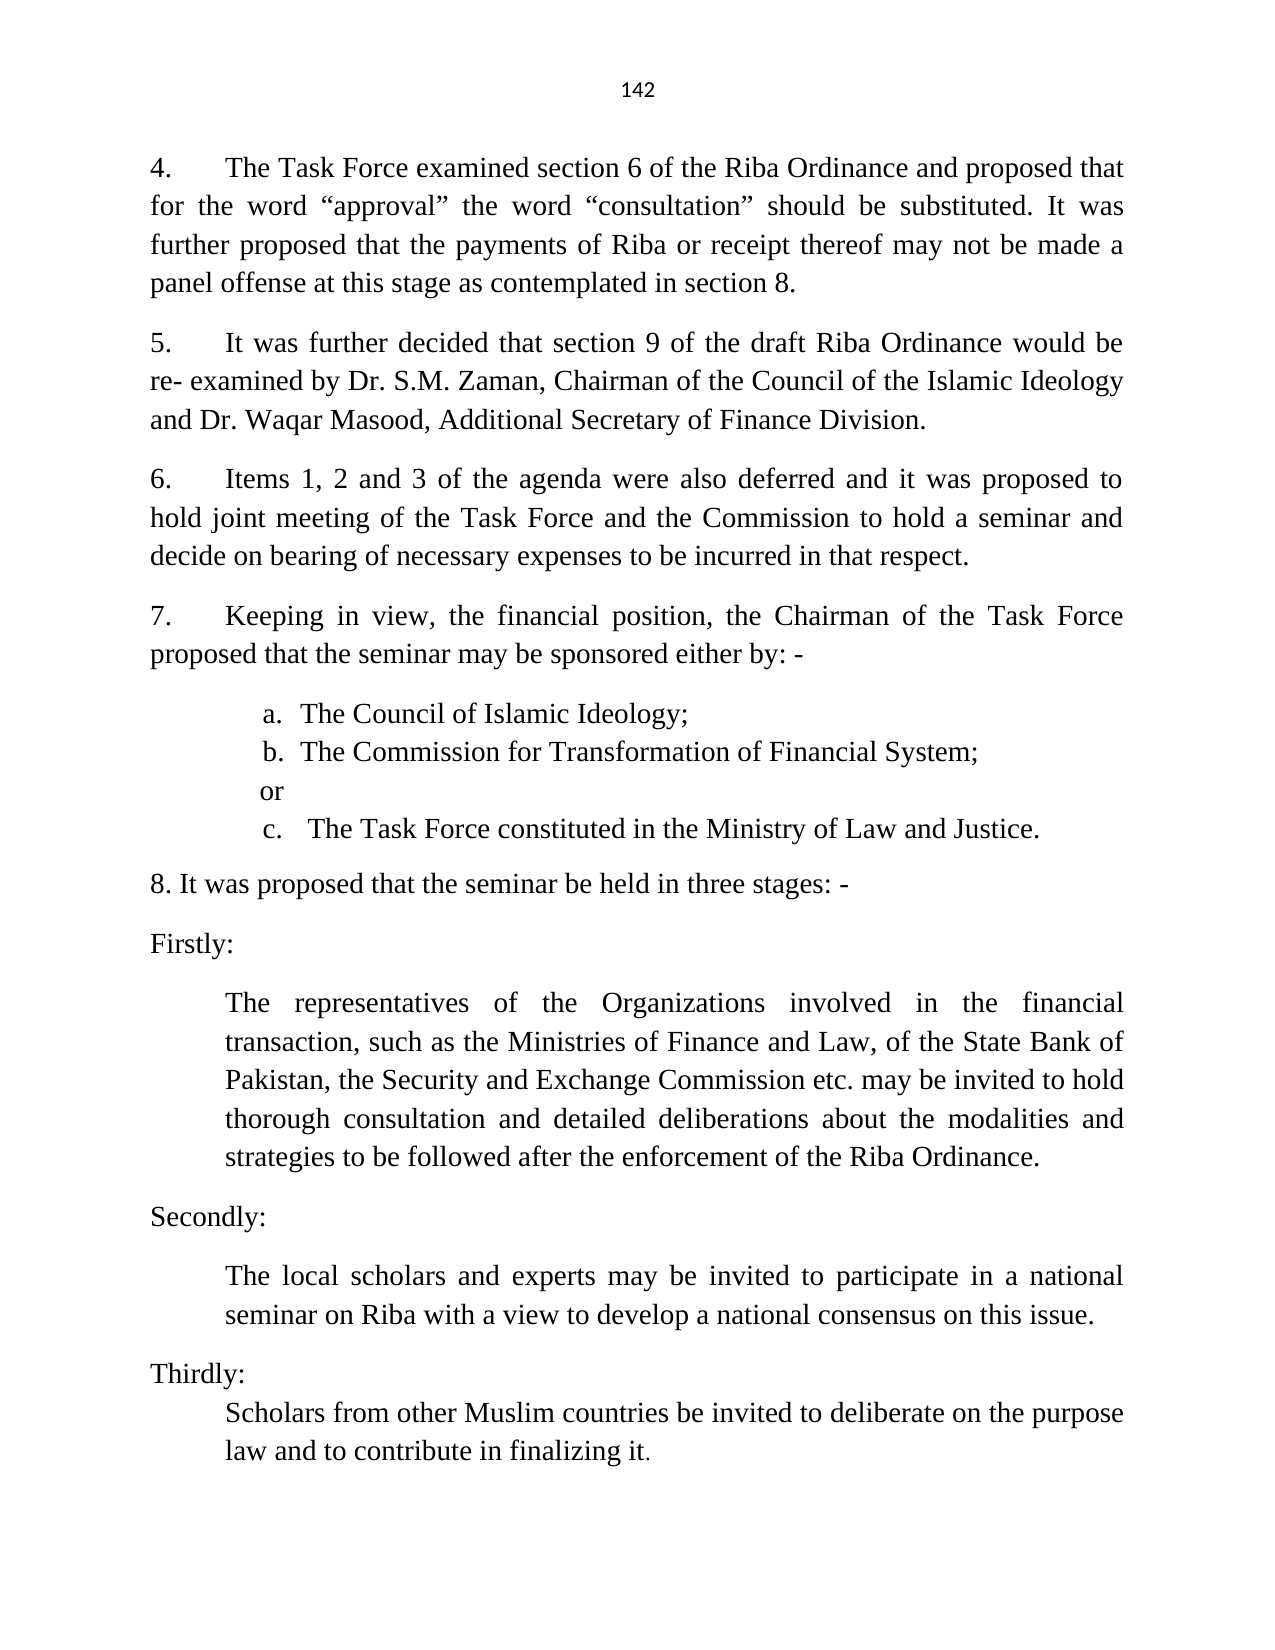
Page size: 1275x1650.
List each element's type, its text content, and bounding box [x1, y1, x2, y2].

list Thirdly: [150, 1356, 1125, 1390]
text 7. Keeping in view, the financial position, the Chairman of the Task Force proposed that the seminar may be sponsored either by: - [150, 598, 1125, 670]
text Secondly: [150, 1199, 1125, 1232]
text or [150, 773, 1125, 806]
list The Council of Islamic Ideology; [262, 696, 1125, 729]
list The Task Force constituted in the Ministry of Law and Justice. [262, 811, 1125, 845]
text 5. It was further decided that section 9 of the draft Riba Ordinance would be re- examined by Dr. S.M. Zaman, Chairman of the Council of the Islamic Ideology and Dr. Waqar Masood, Additional Secretary of Finance Division. [150, 325, 1125, 436]
text 6. Items 1, 2 and 3 of the agenda were also deferred and it was proposed to hold joint meeting of the Task Force and the Commission to hold a seminar and decide on bearing of necessary expenses to be incurred in that respect. [150, 461, 1125, 572]
text 4. The Task Force examined section 6 of the Riba Ordinance and proposed that for the word “approval” the word “consultation” should be substituted. It was further proposed that the payments of Riba or receipt thereof may not be made a panel offense at this stage as contemplated in section 8. [150, 150, 1125, 299]
list The Commission for Transformation of Financial System; [262, 734, 1125, 768]
list Scholars from other Muslim countries be invited to deliberate on the purpose law and to contribute in finalizing it. [225, 1395, 1125, 1467]
text 8. It was proposed that the seminar be held in three stages: - [150, 867, 1125, 900]
text The representatives of the Organizations involved in the financial transaction, such as the Ministries of Finance and Law, of the State Bank of Pakistan, the Security and Exchange Commission etc. may be invited to hold thorough consultation and detailed deliberations about the modalities and strategies to be followed after the enforcement of the Riba Ordinance. [225, 985, 1125, 1173]
text The local scholars and experts may be invited to participate in a national seminar on Riba with a view to develop a national consensus on this issue. [225, 1258, 1125, 1330]
text Firstly: [150, 926, 1125, 959]
